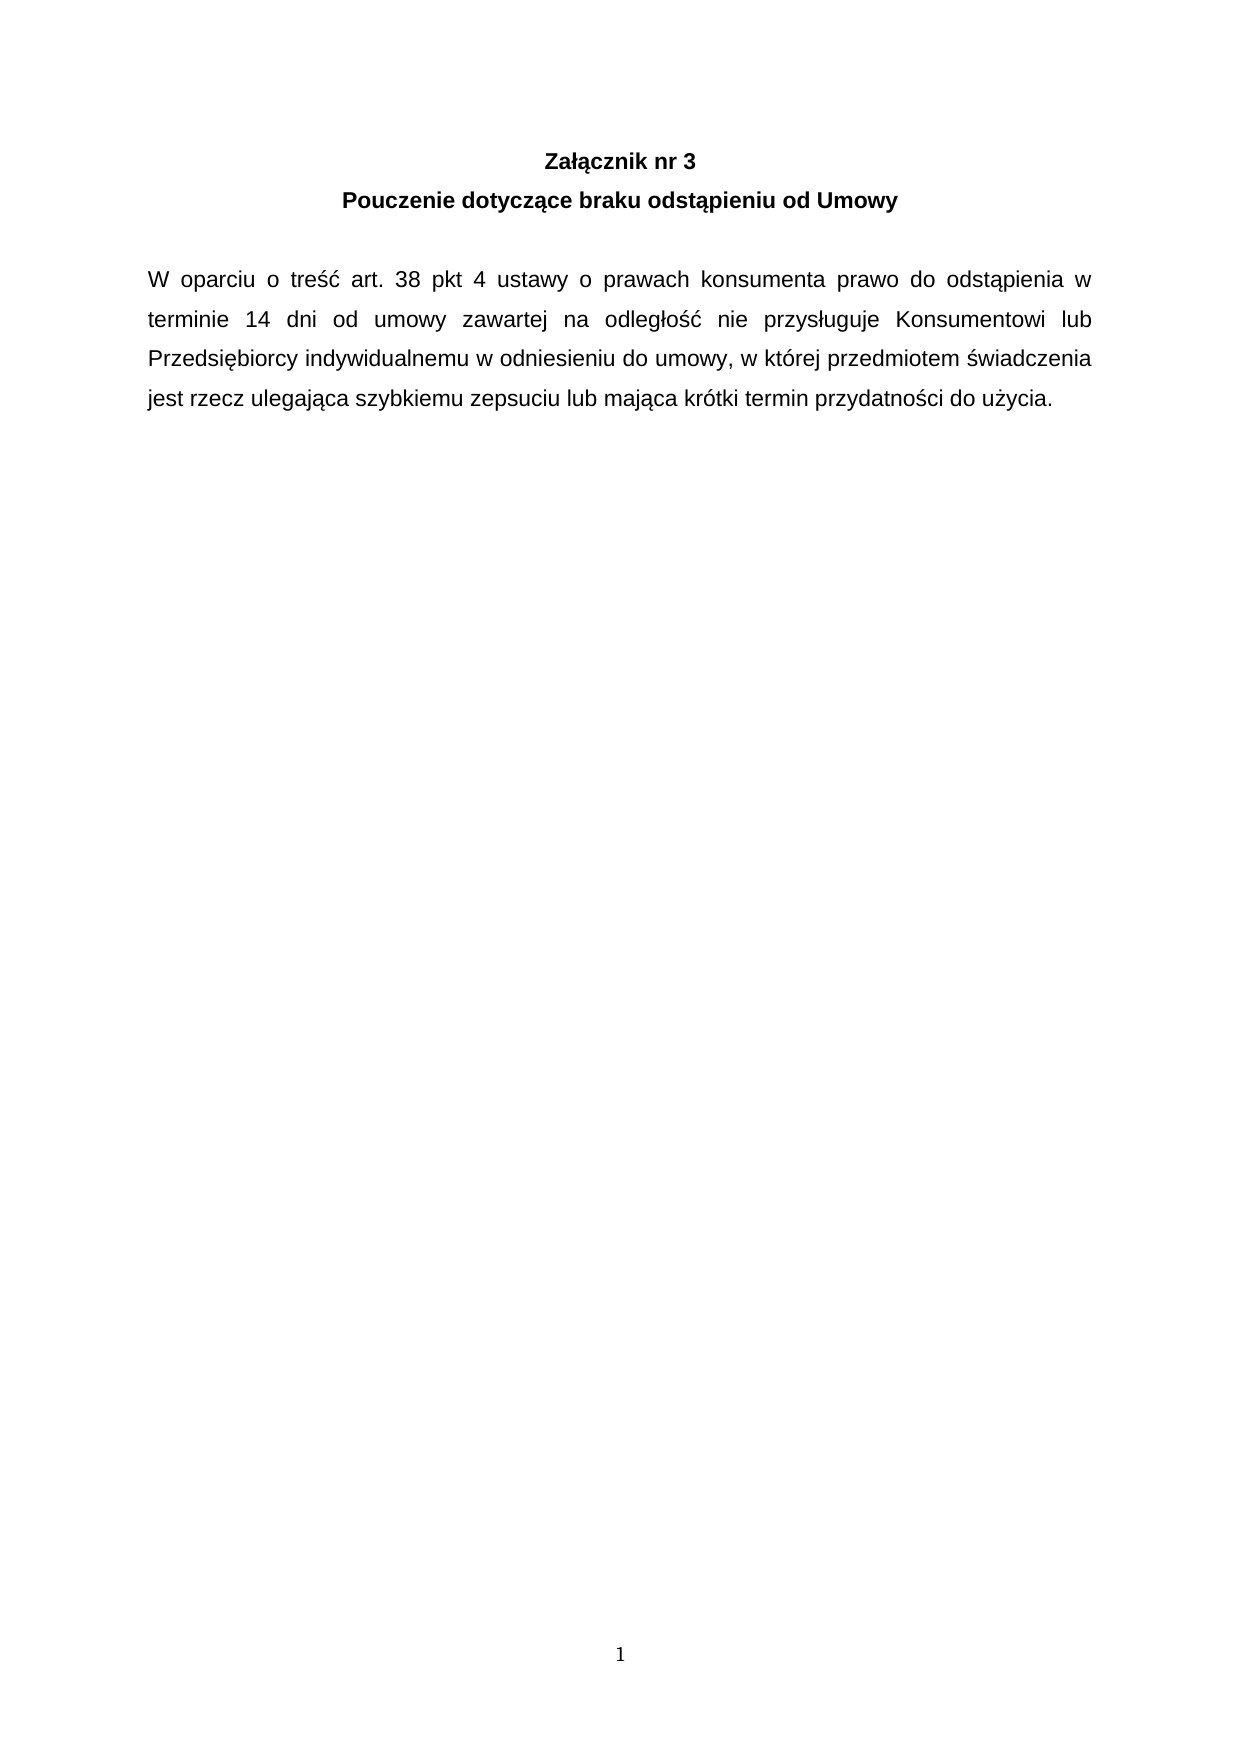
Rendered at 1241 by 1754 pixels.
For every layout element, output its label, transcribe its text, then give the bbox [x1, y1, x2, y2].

text W oparciu o treść art. 38 pkt 4 ustawy o prawach konsumenta prawo do odstąpienia w terminie 14 dni od umowy zawartej na odległość nie przysługuje Konsumentowi lub Przedsiębiorcy indywidualnemu w odniesieniu do umowy, w której przedmiotem świadczenia jest rzecz ulegająca szybkiemu zepsuciu lub mająca krótki termin przydatności do użycia. [148, 266, 1093, 411]
text Pouczenie dotyczące braku odstąpieniu od Umowy [148, 187, 1093, 213]
text Załącznik nr 3 [148, 148, 1093, 174]
